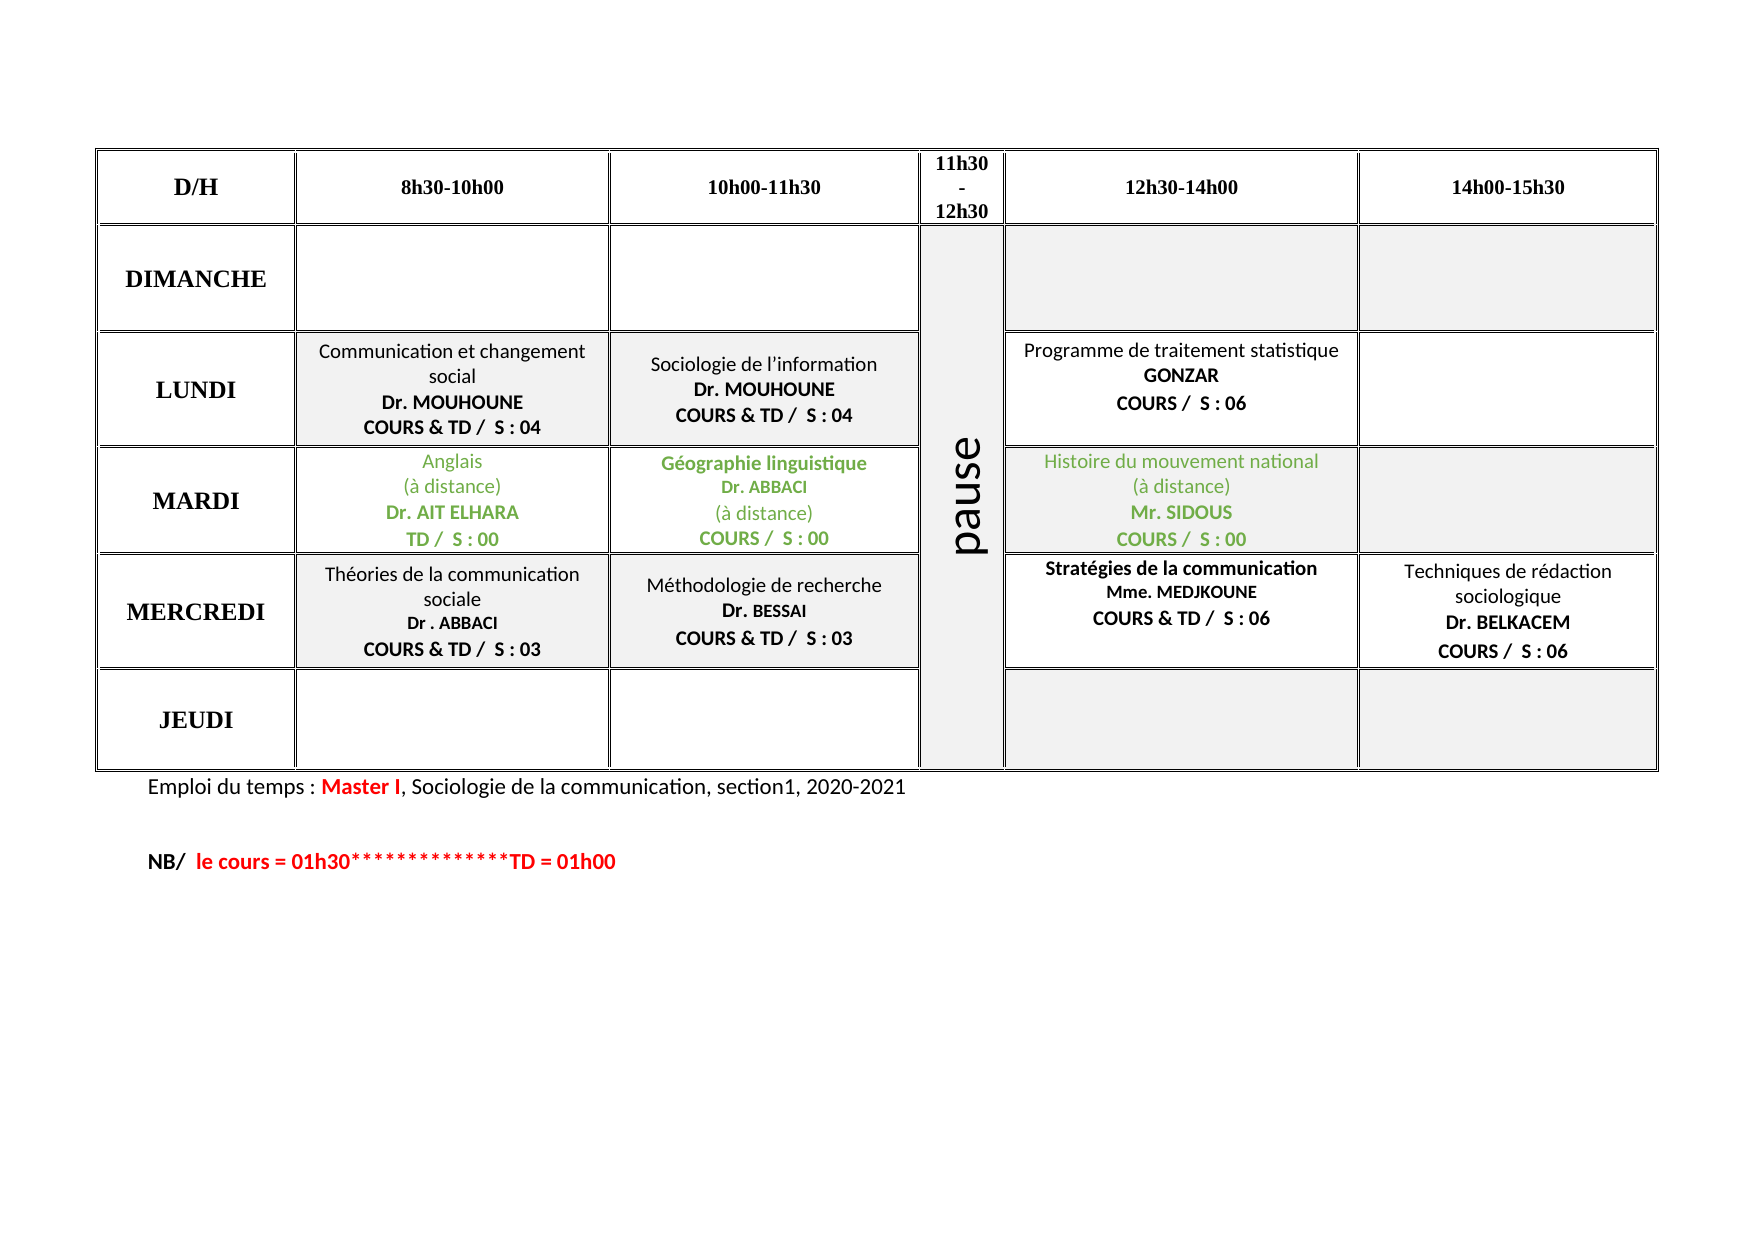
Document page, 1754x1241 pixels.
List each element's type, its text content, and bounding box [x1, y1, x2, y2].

table_header D/H [98, 151, 295, 223]
table_cell [1359, 330, 1658, 445]
table_cell [1004, 670, 1358, 769]
table_cell [1006, 226, 1357, 330]
text NB/ le cours = 01h30**************TD = 01h00 [148, 847, 1606, 875]
table_header 10h00-11h30 [609, 151, 919, 223]
table_cell DIMANCHE [96, 223, 295, 330]
table_cell JEUDI [96, 667, 295, 769]
table_cell [611, 226, 918, 330]
table_cell [1359, 667, 1658, 769]
table_cell [609, 670, 919, 769]
table_cell Techniques de rédaction sociologique Dr. BELKACEM COURS / S : 06 [1359, 552, 1658, 667]
table_cell Histoire du mouvement national (à distance) Mr. SIDOUS COURS / S : 00 [1006, 448, 1357, 552]
table_cell pause [919, 226, 1004, 769]
table_cell Théories de la communication sociale Dr . ABBACI COURS & TD / S : 03 [297, 555, 608, 667]
table_cell Stratégies de la communication Mme. MEDJKOUNE COURS & TD / S : 06 [1006, 555, 1357, 667]
table_cell [295, 670, 609, 769]
text Emploi du temps : Master I, Sociologie de la communication, section1, 2020-2021 [148, 772, 1606, 800]
table_cell MERCREDI [96, 552, 295, 667]
table_cell [297, 226, 608, 330]
table_header 14h00-15h30 [1359, 151, 1656, 223]
table_cell Programme de traitement statistique GONZAR COURS / S : 06 [1006, 333, 1357, 445]
table_cell [1359, 223, 1658, 330]
table_header 12h30-14h00 [1004, 151, 1358, 223]
table_cell MARDI [96, 445, 295, 552]
table_cell Communication et changement social Dr. MOUHOUNE COURS & TD / S : 04 [297, 333, 608, 445]
table_cell Sociologie de l’information Dr. MOUHOUNE COURS & TD / S : 04 [611, 333, 918, 445]
table_cell [1359, 445, 1658, 552]
table_cell Géographie linguistique Dr. ABBACI (à distance) COURS / S : 00 [611, 448, 918, 552]
table_cell LUNDI [96, 330, 295, 445]
table_cell Méthodologie de recherche Dr. BESSAI COURS & TD / S : 03 [611, 555, 918, 667]
table_header 8h30-10h00 [295, 151, 609, 223]
table_header 11h30 - 12h30 [919, 151, 1004, 223]
table_cell Anglais (à distance) Dr. AIT ELHARA TD / S : 00 [297, 448, 608, 552]
